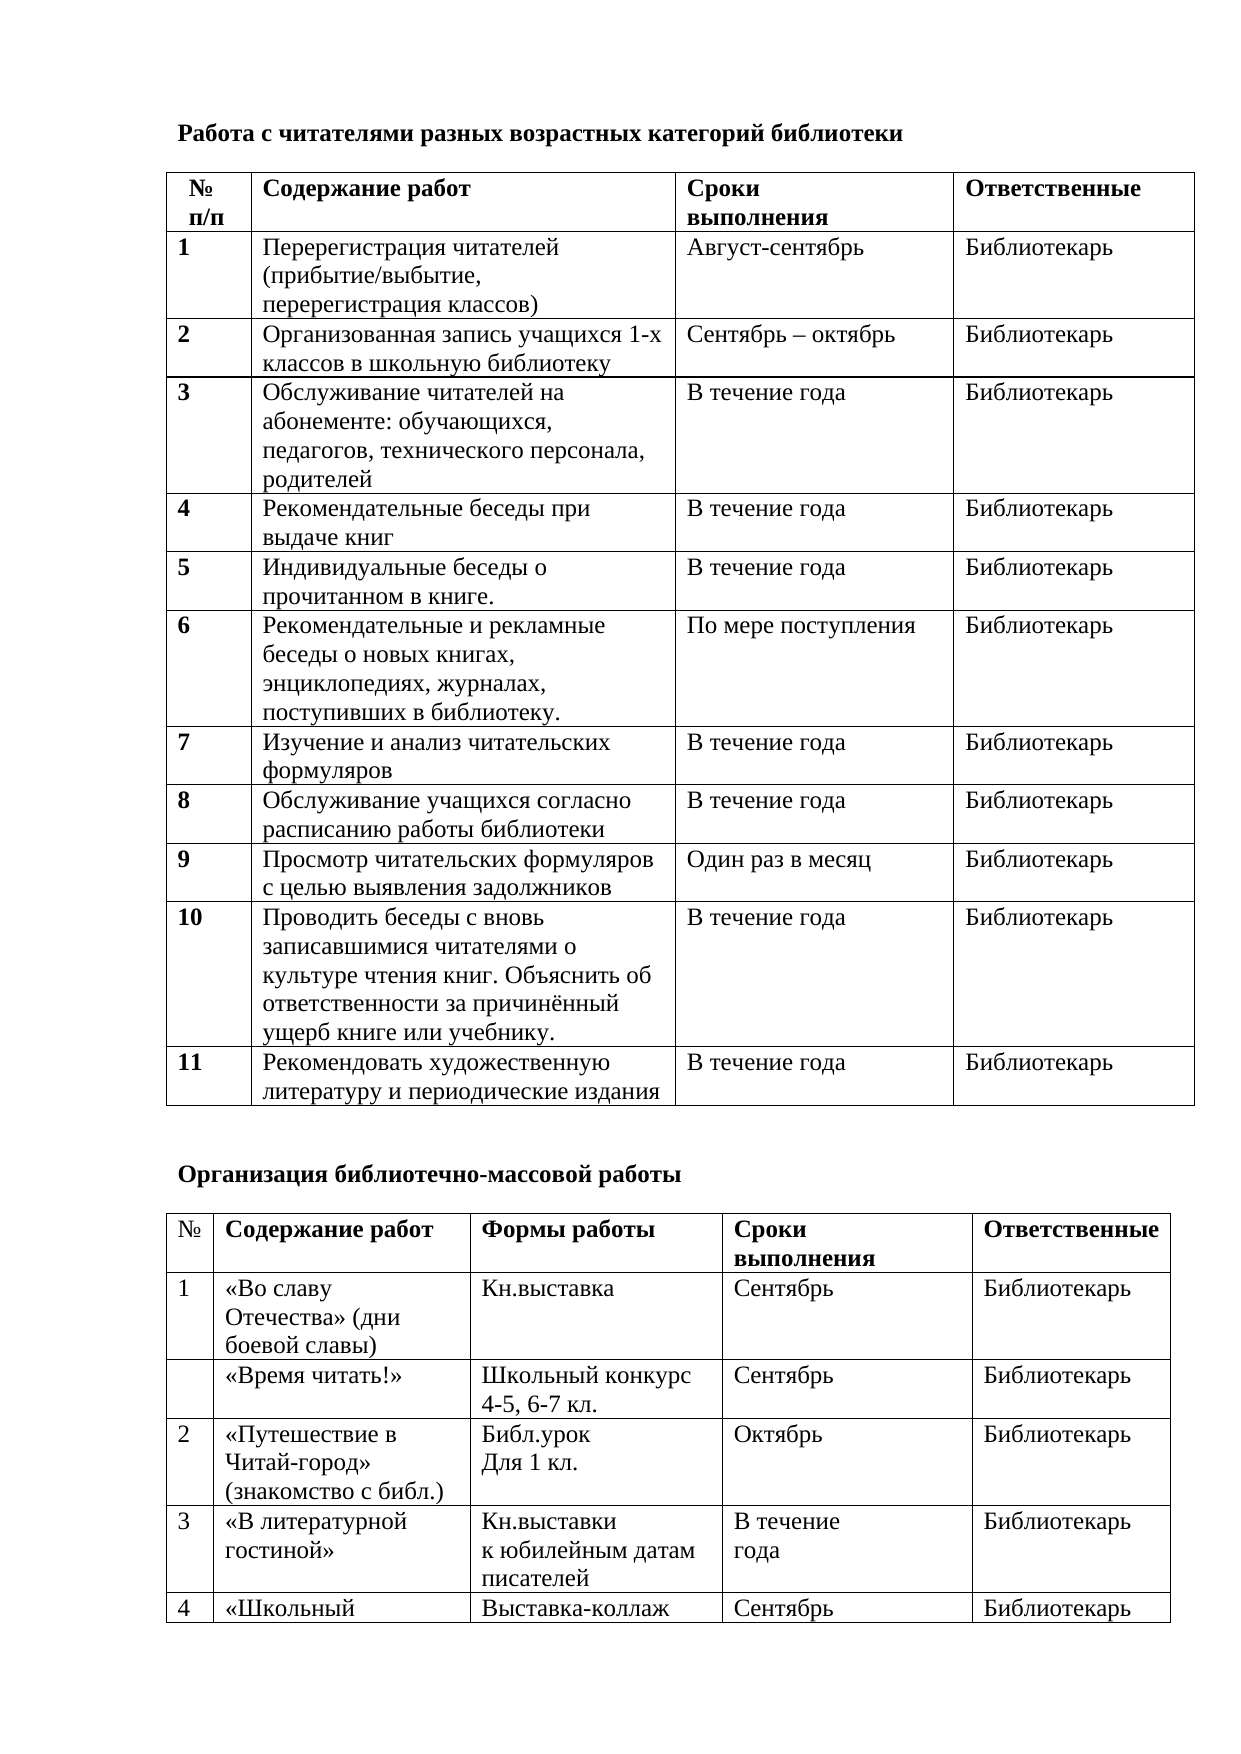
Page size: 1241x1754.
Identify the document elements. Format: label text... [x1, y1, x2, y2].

table_cell 6 [167, 611, 251, 726]
table_cell Обслуживание учащихся согласно расписанию работы библиотеки [252, 785, 675, 843]
table_cell Библиотекарь [954, 785, 1194, 843]
table_cell «Школьный бумбараш» [214, 1593, 470, 1622]
table_cell В течение года [676, 785, 953, 843]
table_cell 3 [167, 1506, 213, 1592]
table_cell Библиотекарь [954, 494, 1194, 551]
table_cell Библиотекарь [954, 1047, 1194, 1104]
table_cell Библиотекарь [954, 844, 1194, 901]
table_cell Библиотекарь [954, 378, 1194, 492]
table_cell Рекомендовать художественную литературу и периодические издания [252, 1047, 675, 1104]
table_cell Библиотекарь [954, 319, 1194, 376]
table_header [167, 173, 251, 231]
table_cell Библ.урок Для 1 кл. [471, 1419, 722, 1505]
table_cell 2 [167, 319, 251, 376]
table_cell Просмотр читательских формуляров с целью выявления задолжников [252, 844, 675, 901]
table_cell Организованная запись учащихся 1-х классов в школьную библиотеку [252, 319, 675, 376]
table_cell «Во славу Отечества» (дни боевой славы) [214, 1273, 470, 1359]
table_header Сроки выполнения [676, 173, 953, 231]
table_cell 10 [167, 902, 251, 1046]
table_header № [167, 1214, 213, 1272]
table_cell 1 [167, 232, 251, 318]
table_cell Рекомендательные и рекламные беседы о новых книгах, энциклопедиях, журналах, поступивших в библиотеку. [252, 611, 675, 726]
table_cell В течение года [676, 1047, 953, 1104]
text Работа с читателями разных возрастных категорий библиотеки [177, 118, 1152, 147]
table_cell Школьный конкурс 4-5, 6-7 кл. [471, 1360, 722, 1418]
table_cell Перерегистрация читателей (прибытие/выбытие, перерегистрация классов) [252, 232, 675, 318]
table_cell В течение года [676, 552, 953, 609]
table_cell Октябрь [723, 1419, 972, 1505]
table_cell Библиотекарь [954, 727, 1194, 784]
table_cell «В литературной гостиной» [214, 1506, 470, 1592]
table_cell Изучение и анализ читательских формуляров [252, 727, 675, 784]
table_cell 2 [167, 1419, 213, 1505]
table_cell В течение года [676, 494, 953, 551]
table_cell 4 [167, 494, 251, 551]
table_cell Библиотекарь [973, 1273, 1170, 1359]
table_cell Один раз в месяц [676, 844, 953, 901]
table_header Содержание работ [252, 173, 675, 231]
table_cell Проводить беседы с вновь записавшимися читателями о культуре чтения книг. Объяснить об ответственности за причинённый ущерб книге или учебнику. [252, 902, 675, 1046]
table_header Содержание работ [214, 1214, 470, 1272]
table_cell Библиотекарь [954, 902, 1194, 1046]
table_cell Библиотекарь [973, 1360, 1170, 1418]
table_header Ответственные [954, 173, 1194, 231]
table_cell В течение года [676, 727, 953, 784]
table_header Ответственные [973, 1214, 1170, 1272]
table_cell По мере поступления [676, 611, 953, 726]
table_cell Обслуживание читателей на абонементе: обучающихся, педагогов, технического персонала, родителей [252, 378, 675, 492]
table_cell Кн.выставки к юбилейным датам писателей [471, 1506, 722, 1592]
table_cell Библиотекарь [973, 1593, 1170, 1622]
table_cell Библиотекарь [954, 552, 1194, 609]
table_cell В течение года [676, 378, 953, 492]
table_cell В течение года [676, 902, 953, 1046]
table_cell 1 [167, 1273, 213, 1359]
table_cell Библиотекарь [954, 611, 1194, 726]
table_cell 7 [167, 727, 251, 784]
table_cell Сентябрь – октябрь [676, 319, 953, 376]
table_cell «Путешествие в Читай-город» (знакомство с библ.) [214, 1419, 470, 1505]
table_cell 8 [167, 785, 251, 843]
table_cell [471, 1593, 722, 1622]
table_cell [167, 1360, 213, 1418]
table_cell Библиотекарь [954, 232, 1194, 318]
table_cell Рекомендательные беседы при выдаче книг [252, 494, 675, 551]
table_cell 3 [167, 378, 251, 492]
table_cell Сентябрь [723, 1273, 972, 1359]
table_cell 9 [167, 844, 251, 901]
table_cell 4 [167, 1593, 213, 1622]
table_cell Сентябрь [723, 1360, 972, 1418]
table_cell 11 [167, 1047, 251, 1104]
table_cell Август-сентябрь [676, 232, 953, 318]
table_cell 5 [167, 552, 251, 609]
table_cell Индивидуальные беседы о прочитанном в книге. [252, 552, 675, 609]
table_header Формы работы [471, 1214, 722, 1272]
text Организация библиотечно-массовой работы [177, 1159, 1152, 1188]
table_cell Сентябрь [723, 1593, 972, 1622]
table_cell В течение года [723, 1506, 972, 1592]
table_header Сроки выполнения [723, 1214, 972, 1272]
table_cell Библиотекарь [973, 1419, 1170, 1505]
table_cell Кн.выставка [471, 1273, 722, 1359]
table_cell «Время читать!» [214, 1360, 470, 1418]
table_cell Библиотекарь [973, 1506, 1170, 1592]
